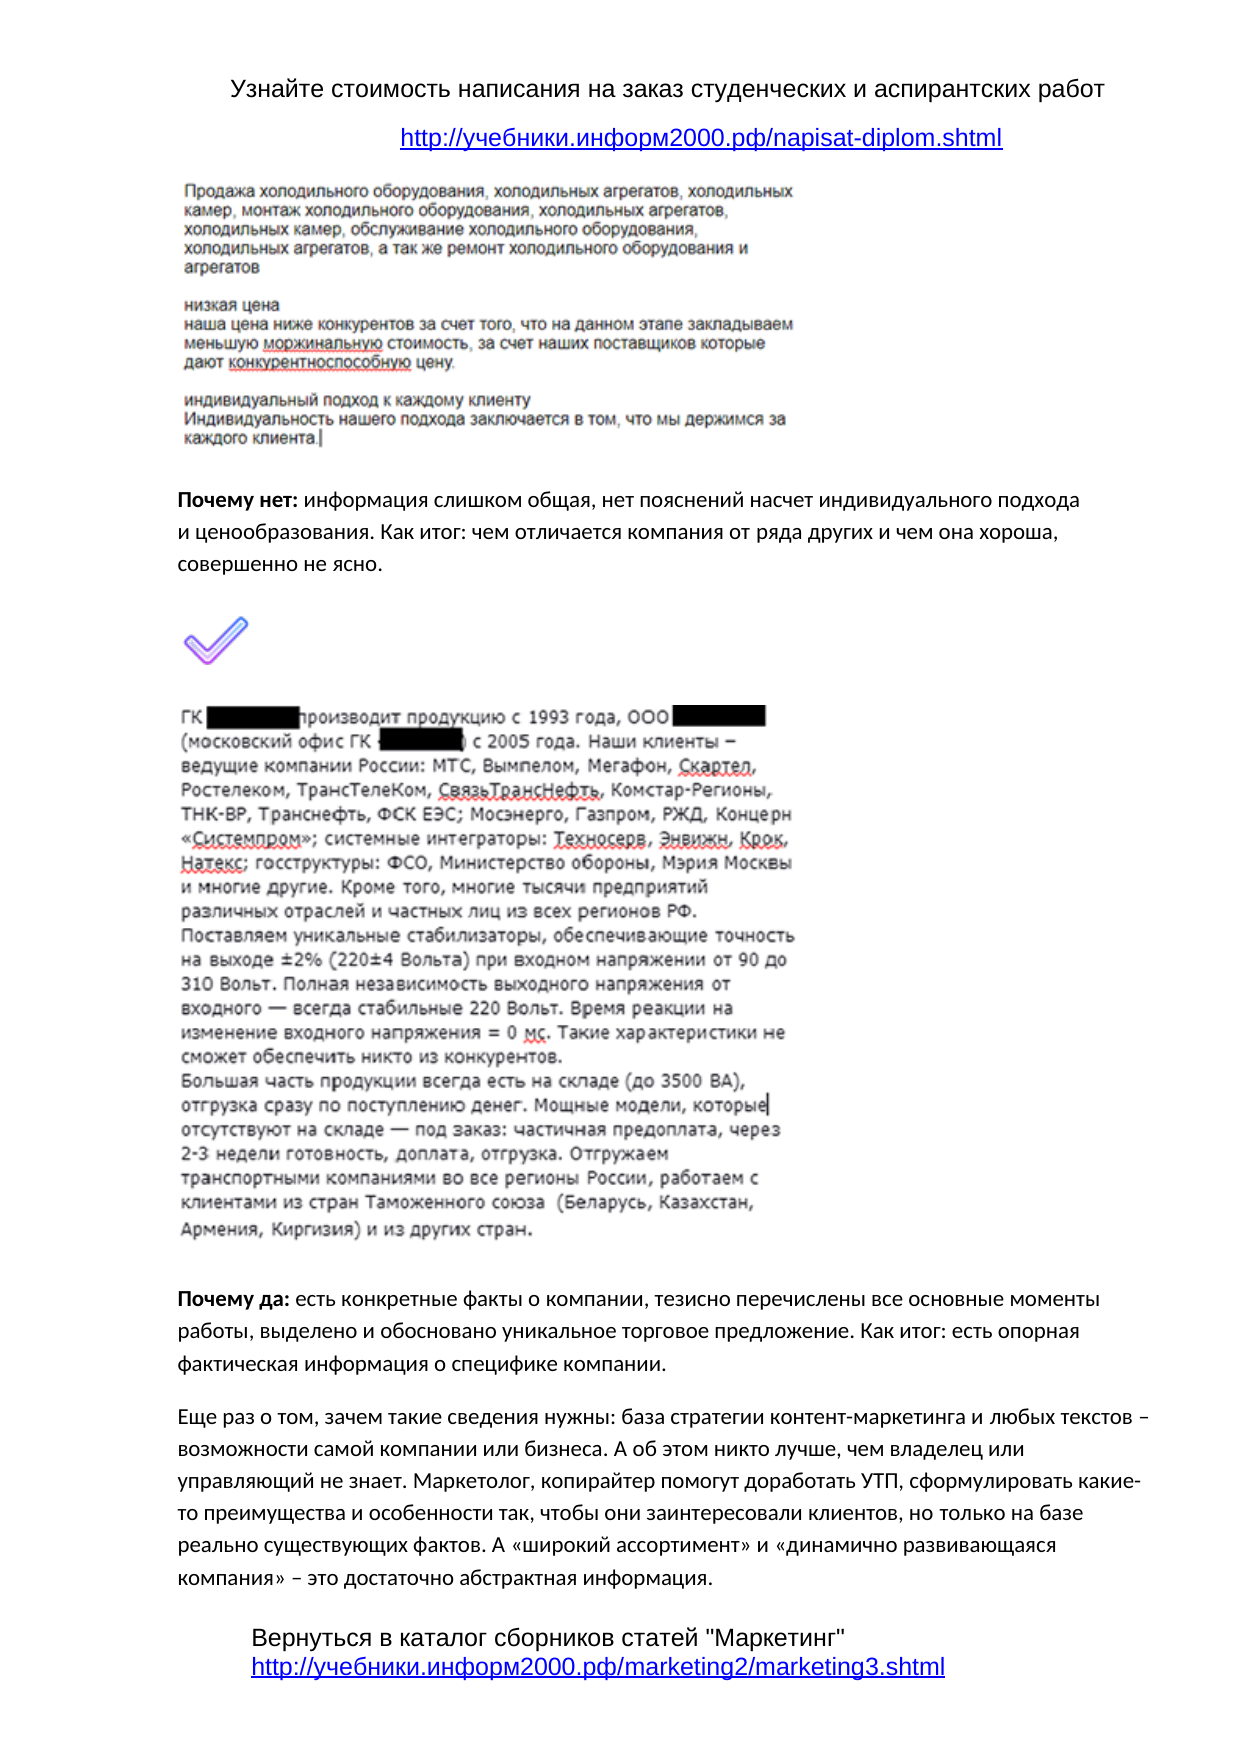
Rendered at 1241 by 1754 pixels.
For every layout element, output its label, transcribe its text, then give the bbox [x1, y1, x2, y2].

text Еще раз о том, зачем такие сведения нужны: база стратегии контент-маркетинга и любых текстов – возможности самой компании или бизнеса. А об этом никто лучше, чем владелец или управляющий не знает. Маркетолог, копирайтер помогут доработать УТП, сформулировать какие-то преимущества и особенности так, чтобы они заинтересовали клиентов, но только на базе реально существующих фактов. А «широкий ассортимент» и «динамично развивающаяся компания» – это достаточно абстрактная информация. [177, 1402, 1152, 1591]
picture [177, 602, 256, 681]
picture [177, 705, 803, 1260]
text Почему да: есть конкретные факты о компании, тезисно перечислены все основные моменты работы, выделено и обосновано уникальное торговое предложение. Как итог: есть опорная фактическая информация о специфике компании. [177, 1284, 1152, 1377]
text Почему нет: информация слишком общая, нет пояснений насчет индивидуального подхода и ценообразования. Как итог: чем отличается компания от ряда других и чем она хороша, совершенно не ясно. [177, 485, 1152, 577]
picture [177, 180, 803, 460]
